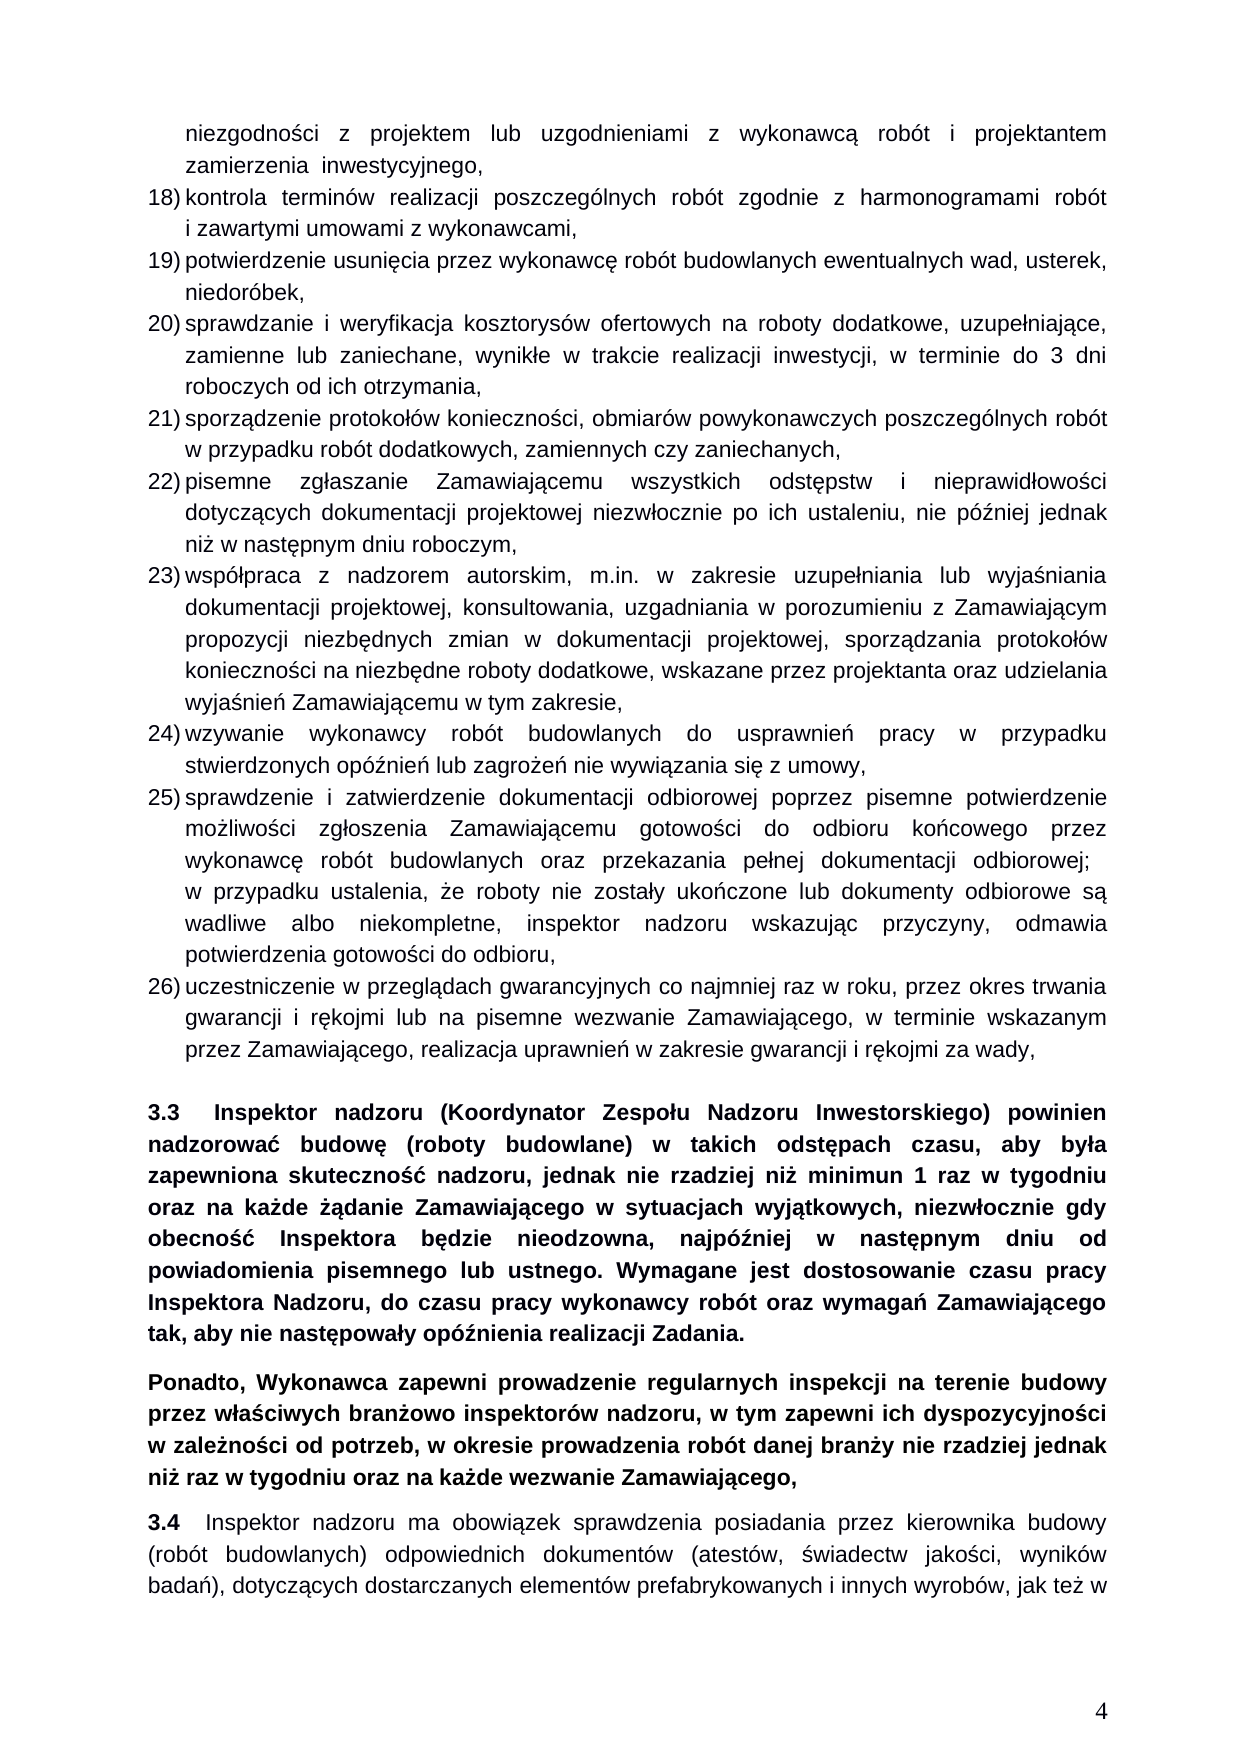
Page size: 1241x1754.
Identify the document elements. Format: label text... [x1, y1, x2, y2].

list współpraca z nadzorem autorskim, m.in. w zakresie uzupełniania lub wyjaśniania dokumentacji projektowej, konsultowania, uzgadniania w porozumieniu z Zamawiającym propozycji niezbędnych zmian w dokumentacji projektowej, sporządzania protokołów konieczności na niezbędne roboty dodatkowe, wskazane przez projektanta oraz udzielania wyjaśnień Zamawiającemu w tym zakresie, [148, 562, 1107, 715]
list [148, 118, 1107, 178]
list sporządzenie protokołów konieczności, obmiarów powykonawczych poszczególnych robót w przypadku robót dodatkowych, zamiennych czy zaniechanych, [148, 405, 1107, 463]
text 3.3 Inspektor nadzoru (Koordynator Zespołu Nadzoru Inwestorskiego) powinien nadzorować budowę (roboty budowlane) w takich odstępach czasu, aby była zapewniona skuteczność nadzoru, jednak nie rzadziej niż minimun 1 raz w tygodniu oraz na każde żądanie Zamawiającego w sytuacjach wyjątkowych, niezwłocznie gdy obecność Inspektora będzie nieodzowna, najpóźniej w następnym dniu od powiadomienia pisemnego lub ustnego. Wymagane jest dostosowanie czasu pracy Inspektora Nadzoru, do czasu pracy wykonawcy robót oraz wymagań Zamawiającego tak, aby nie następowały opóźnienia realizacji Zadania. [148, 1099, 1107, 1346]
list sprawdzanie i weryfikacja kosztorysów ofertowych na roboty dodatkowe, uzupełniające, zamienne lub zaniechane, wynikłe w trakcie realizacji inwestycji, w terminie do 3 dni roboczych od ich otrzymania, [148, 310, 1107, 399]
list wzywanie wykonawcy robót budowlanych do usprawnień pracy w przypadku stwierdzonych opóźnień lub zagrożeń nie wywiązania się z umowy, [148, 720, 1107, 778]
list kontrola terminów realizacji poszczególnych robót zgodnie z harmonogramami robót i zawartymi umowami z wykonawcami, [148, 184, 1107, 242]
list potwierdzenie usunięcia przez wykonawcę robót budowlanych ewentualnych wad, usterek, niedoróbek, [148, 247, 1107, 305]
list uczestniczenie w przeglądach gwarancyjnych co najmniej raz w roku, przez okres trwania gwarancji i rękojmi lub na pisemne wezwanie Zamawiającego, w terminie wskazanym przez Zamawiającego, realizacja uprawnień w zakresie gwarancji i rękojmi za wady, [148, 973, 1107, 1062]
list sprawdzenie i zatwierdzenie dokumentacji odbiorowej poprzez pisemne potwierdzenie możliwości zgłoszenia Zamawiającemu gotowości do odbioru końcowego przez wykonawcę robót budowlanych oraz przekazania pełnej dokumentacji odbiorowej; w przypadku ustalenia, że roboty nie zostały ukończone lub dokumenty odbiorowe są wadliwe albo niekompletne, inspektor nadzoru wskazując przyczyny, odmawia potwierdzenia gotowości do odbioru, [148, 783, 1107, 968]
list pisemne zgłaszanie Zamawiającemu wszystkich odstępstw i nieprawidłowości dotyczących dokumentacji projektowej niezwłocznie po ich ustaleniu, nie później jednak niż w następnym dniu roboczym, [148, 468, 1107, 557]
text Ponadto, Wykonawca zapewni prowadzenie regularnych inspekcji na terenie budowy przez właściwych branżowo inspektorów nadzoru, w tym zapewni ich dyspozycyjności w zależności od potrzeb, w okresie prowadzenia robót danej branży nie rzadziej jednak niż raz w tygodniu oraz na każde wezwanie Zamawiającego, [148, 1369, 1107, 1490]
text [148, 1509, 1107, 1599]
